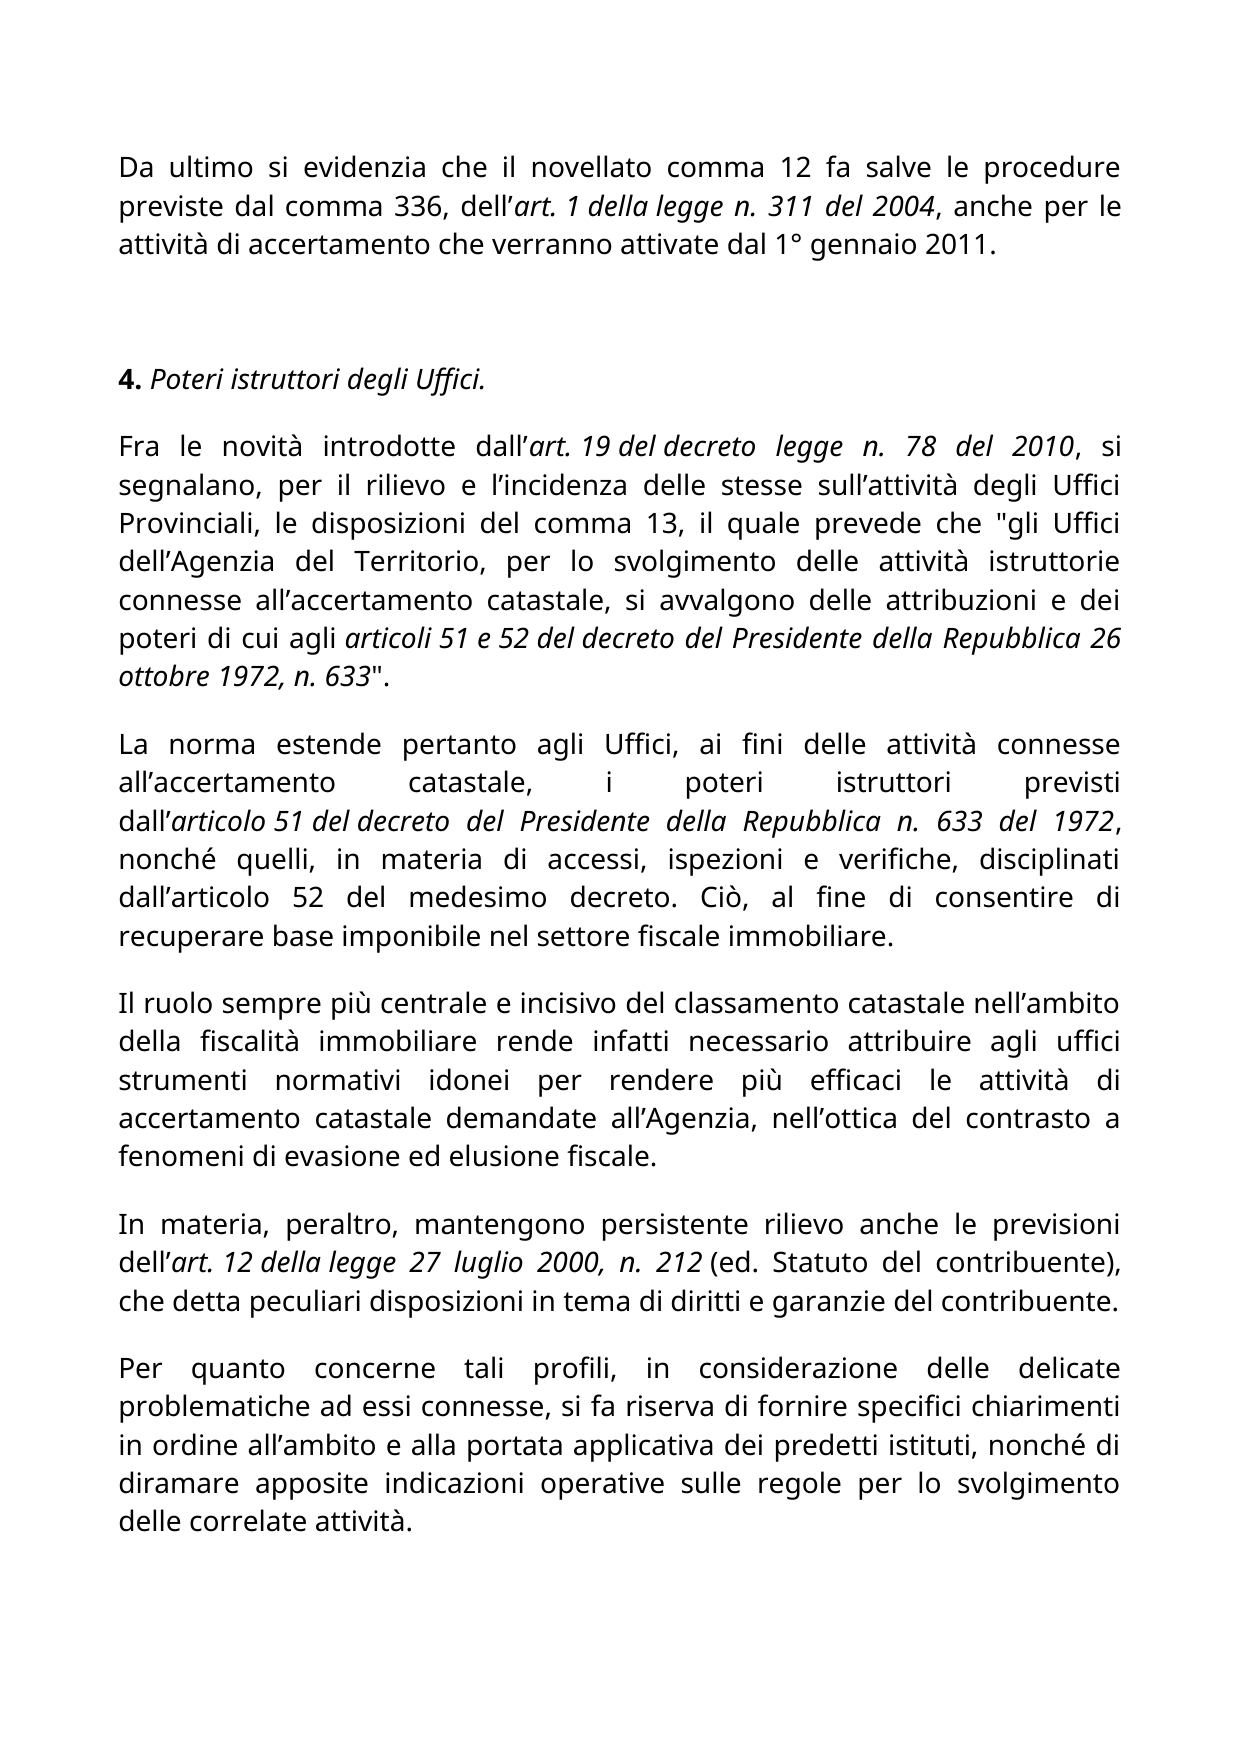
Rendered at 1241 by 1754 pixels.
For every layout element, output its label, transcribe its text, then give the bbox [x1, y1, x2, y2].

text Fra le novità introdotte dall’art. 19 del decreto legge n. 78 del 2010, si segnalano, per il rilievo e l’incidenza delle stesse sull’attività degli Uffici Provinciali, le disposizioni del comma 13, il quale prevede che "gli Uffici dell’Agenzia del Territorio, per lo svolgimento delle attività istruttorie connesse all’accertamento catastale, si avvalgono delle attribuzioni e dei poteri di cui agli articoli 51 e 52 del decreto del Presidente della Repubblica 26 ottobre 1972, n. 633". [118, 427, 1122, 695]
text Per quanto concerne tali profili, in considerazione delle delicate problematiche ad essi connesse, si fa riserva di fornire specifici chiarimenti in ordine all’ambito e alla portata applicativa dei predetti istituti, nonché di diramare apposite indicazioni operative sulle regole per lo svolgimento delle correlate attività. [118, 1348, 1122, 1540]
text In materia, peraltro, mantengono persistente rilievo anche le previsioni dell’art. 12 della legge 27 luglio 2000, n. 212 (ed. Statuto del contribuente), che detta peculiari disposizioni in tema di diritti e garanzie del contribuente. [118, 1204, 1122, 1319]
text Il ruolo sempre più centrale e incisivo del classamento catastale nell’ambito della fiscalità immobiliare rende infatti necessario attribuire agli uffici strumenti normativi idonei per rendere più efficaci le attività di accertamento catastale demandate all’Agenzia, nell’ottica del contrasto a fenomeni di evasione ed elusione fiscale. [118, 983, 1122, 1175]
text Da ultimo si evidenzia che il novellato comma 12 fa salve le procedure previste dal comma 336, dell’art. 1 della legge n. 311 del 2004, anche per le attività di accertamento che verranno attivate dal 1° gennaio 2011. [118, 148, 1122, 263]
text 4. Poteri istruttori degli Uffici. [118, 359, 1122, 398]
text La norma estende pertanto agli Uffici, ai fini delle attività connesse all’accertamento catastale, i poteri istruttori previsti dall’articolo 51 del decreto del Presidente della Repubblica n. 633 del 1972, nonché quelli, in materia di accessi, ispezioni e verifiche, disciplinati dall’articolo 52 del medesimo decreto. Ciò, al fine di consentire di recuperare base imponibile nel settore fiscale immobiliare. [118, 724, 1122, 954]
